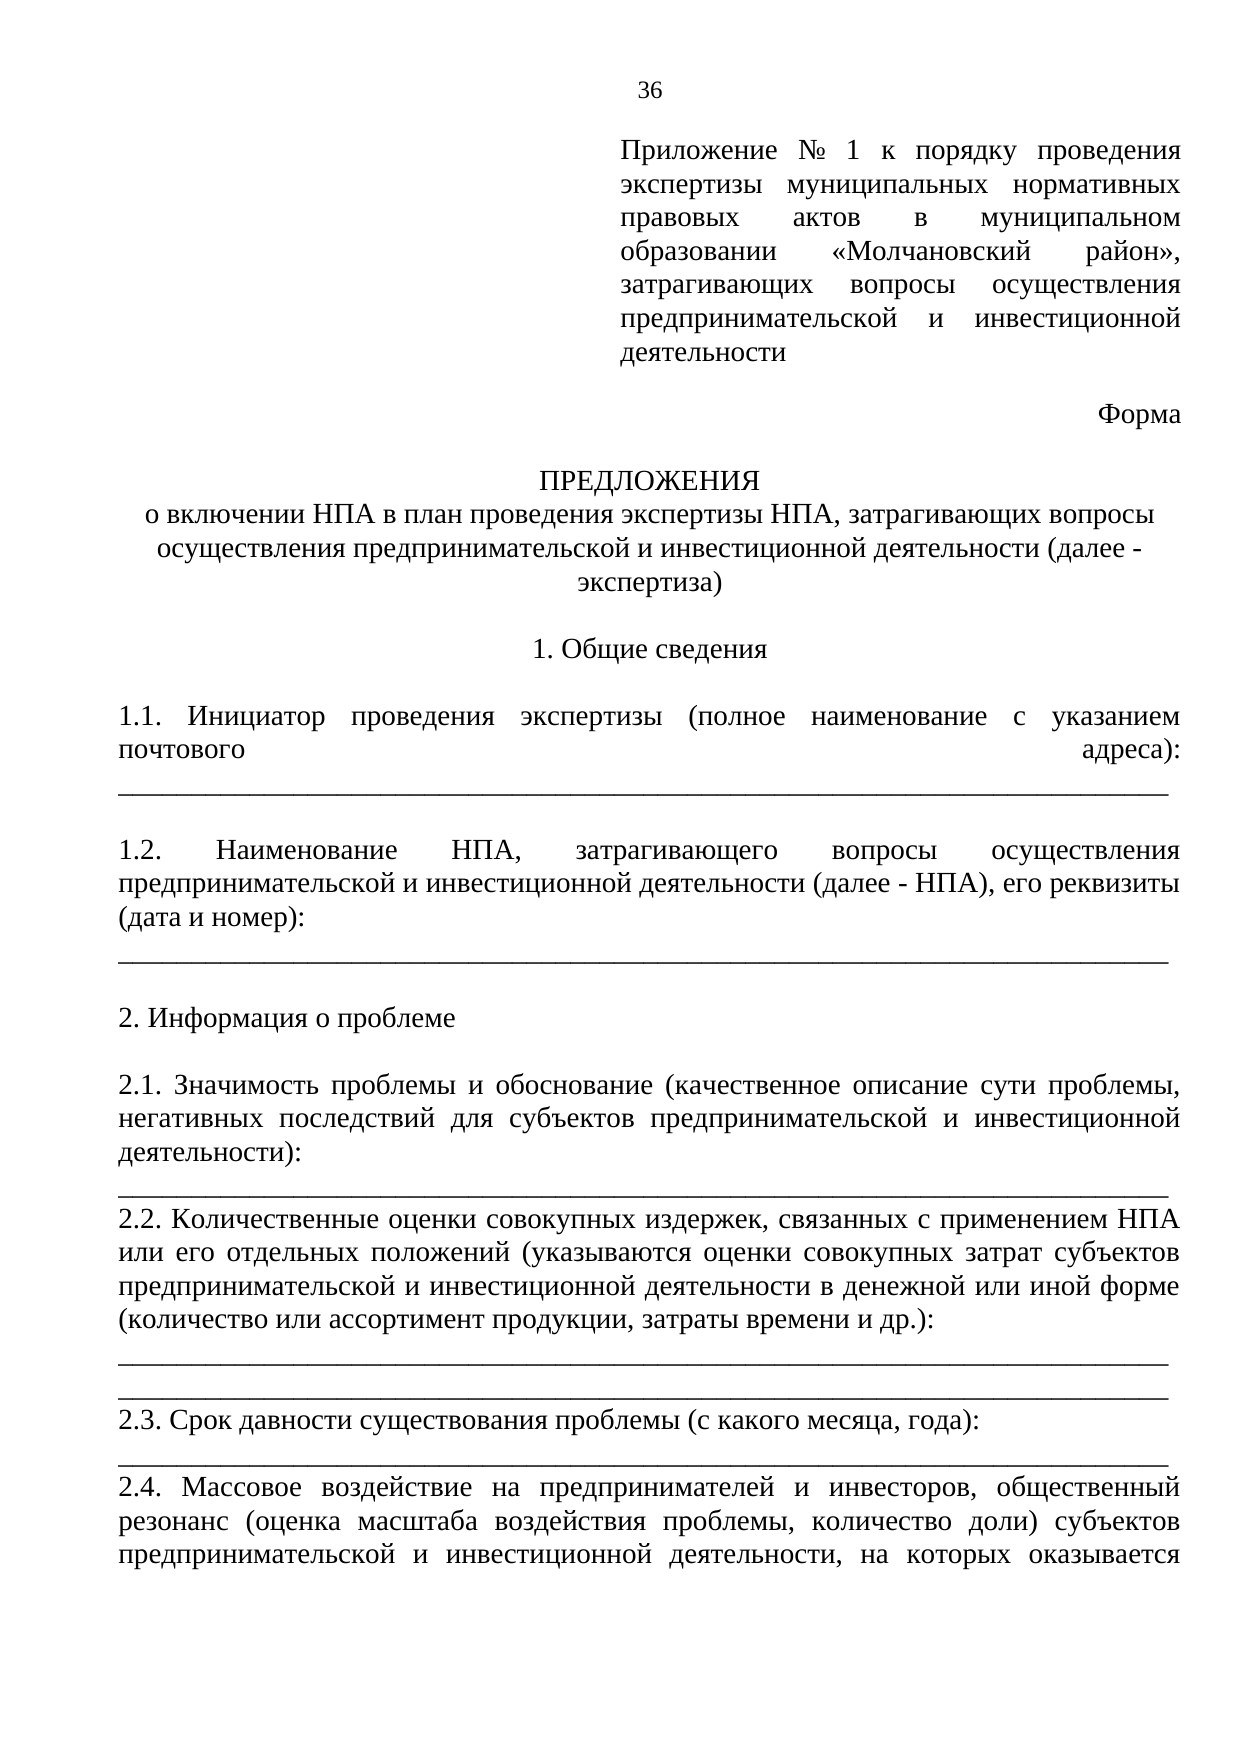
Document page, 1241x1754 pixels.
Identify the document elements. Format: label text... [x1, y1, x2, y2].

text 2.2. Количественные оценки совокупных издержек, связанных с применением НПА или его отдельных положений (указываются оценки совокупных затрат субъектов предпринимательской и инвестиционной деятельности в денежной или иной форме (количество или ассортимент продукции, затраты времени и др.): [118, 1201, 1181, 1335]
text 2. Информация о проблеме [118, 1000, 1181, 1033]
text 1.2. Наименование НПА, затрагивающего вопросы осуществления предпринимательской и инвестиционной деятельности (далее - НПА), его реквизиты (дата и номер): [118, 832, 1181, 933]
text ________________________________________________________________________________________________________________________________________________ [118, 1335, 1181, 1402]
text ПРЕДЛОЖЕНИЯ [118, 463, 1181, 497]
text 2.1. Значимость проблемы и обоснование (качественное описание сути проблемы, негативных последствий для субъектов предпринимательской и инвестиционной деятельности): ________________________________________________________________________ [118, 1067, 1181, 1201]
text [118, 1469, 1181, 1570]
text 1.1. Инициатор проведения экспертизы (полное наименование с указанием почтового адреса): ________________________________________________________________________ [118, 698, 1181, 798]
text о включении НПА в план проведения экспертизы НПА, затрагивающих вопросы осуществления предпринимательской и инвестиционной деятельности (далее - экспертиза) [118, 497, 1181, 597]
text Приложение № 1 к порядку проведения экспертизы муниципальных нормативных правовых актов в муниципальном образовании «Молчановский район», затрагивающих вопросы осуществления предпринимательской и инвестиционной деятельности [620, 132, 1181, 367]
text Форма [118, 396, 1181, 429]
text ________________________________________________________________________ [118, 1436, 1181, 1469]
text 2.3. Срок давности существования проблемы (с какого месяца, года): [118, 1402, 1181, 1436]
text ________________________________________________________________________ [118, 933, 1181, 966]
text 1. Общие сведения [118, 631, 1181, 664]
